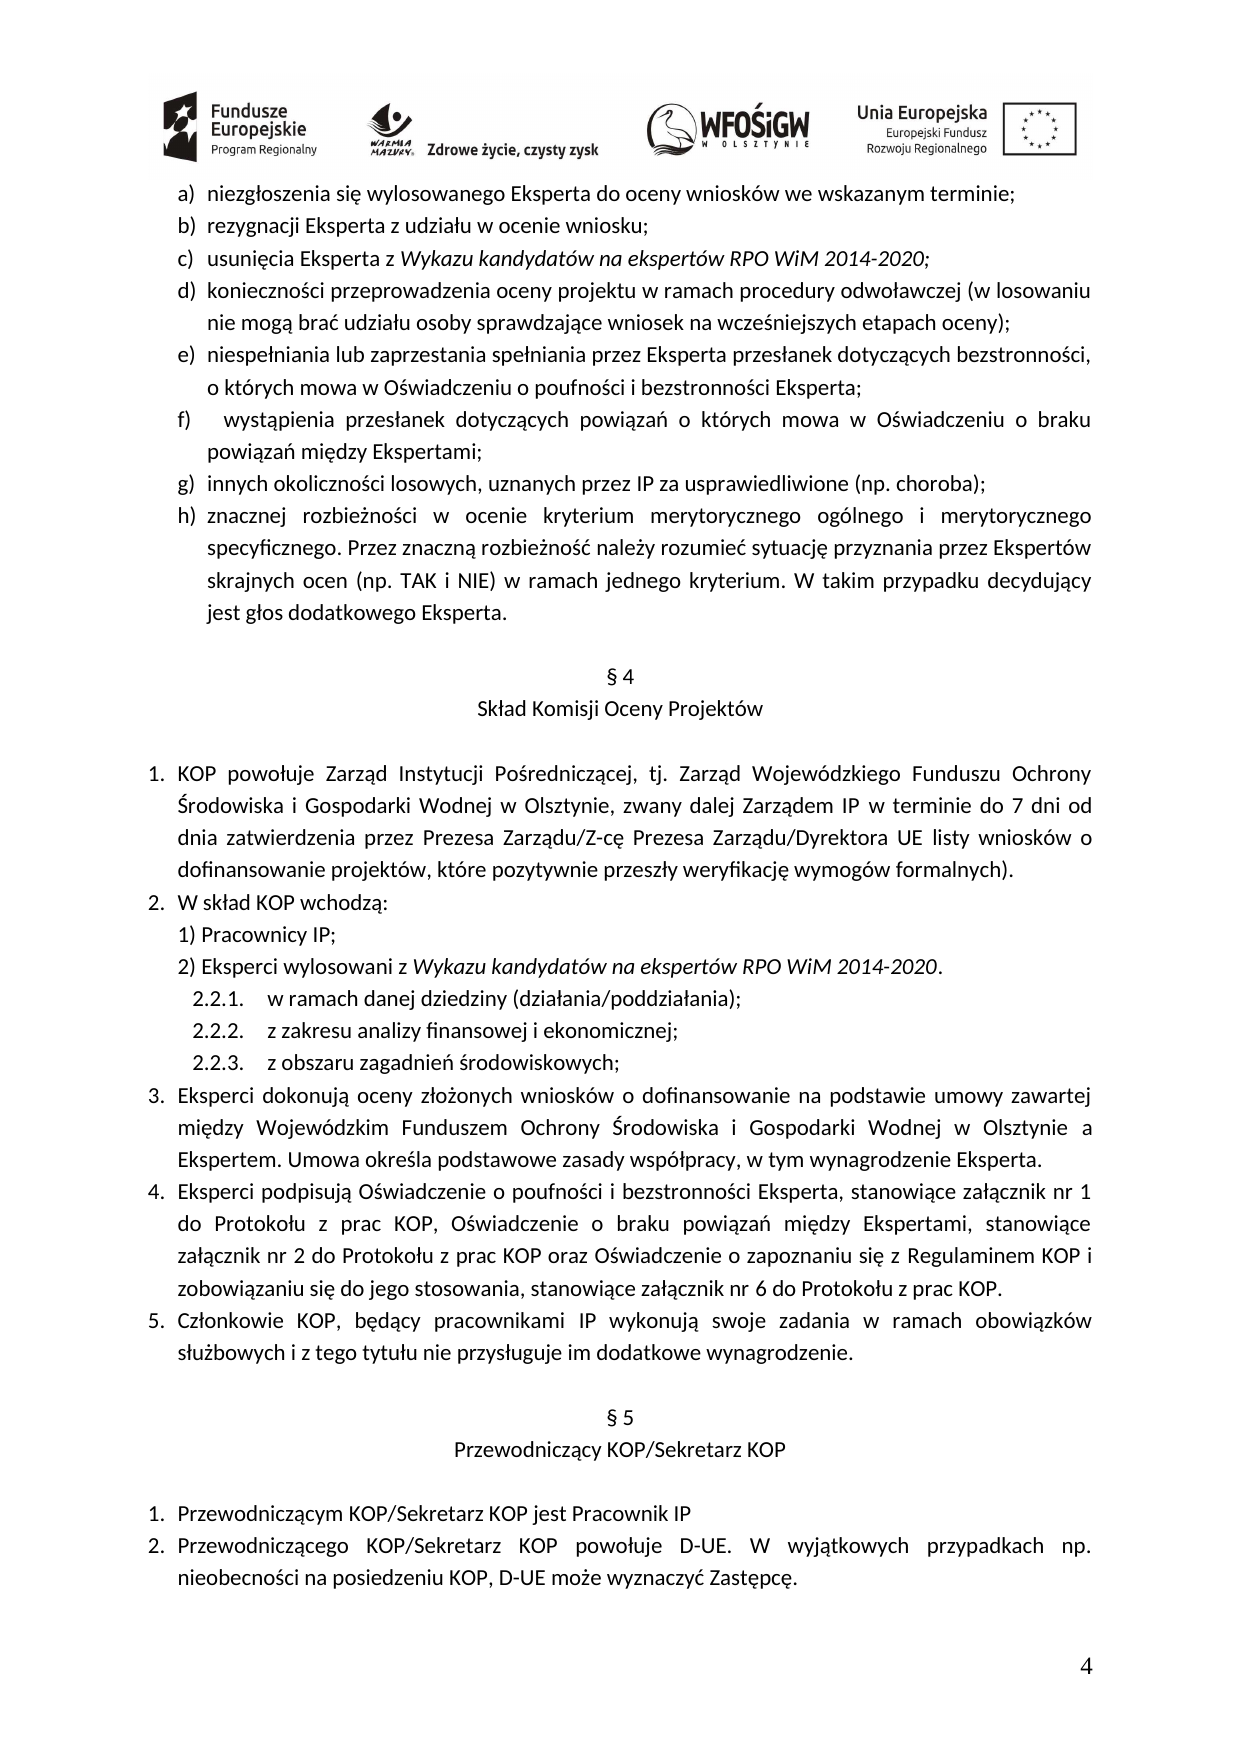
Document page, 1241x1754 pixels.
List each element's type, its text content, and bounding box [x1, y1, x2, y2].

list wystąpienia przesłanek dotyczących powiązań o których mowa w Oświadczeniu o braku powiązań między Ekspertami; [177, 405, 1093, 465]
list w ramach danej dziedziny (działania/poddziałania); [192, 984, 1093, 1012]
list Przewodniczącego KOP/Sekretarz KOP powołuje D-UE. W wyjątkowych przypadkach np. nieobecności na posiedzeniu KOP, D-UE może wyznaczyć Zastępcę. [148, 1531, 1093, 1592]
picture [147, 73, 1093, 180]
list innych okoliczności losowych, uznanych przez IP za usprawiedliwione (np. choroba); [177, 469, 1093, 497]
list usunięcia Eksperta z Wykazu kandydatów na ekspertów RPO WiM 2014-2020; [177, 244, 1093, 272]
list Przewodniczącym KOP/Sekretarz KOP jest Pracownik IP [148, 1499, 1093, 1527]
list niezgłoszenia się wylosowanego Eksperta do oceny wniosków we wskazanym terminie; [177, 180, 1093, 207]
text 2) Eksperci wylosowani z Wykazu kandydatów na ekspertów RPO WiM 2014-2020. [177, 952, 1093, 980]
list niespełniania lub zaprzestania spełniania przez Eksperta przesłanek dotyczących bezstronności, o których mowa w Oświadczeniu o poufności i bezstronności Eksperta; [177, 340, 1093, 401]
text Skład Komisji Oceny Projektów [148, 694, 1093, 722]
list Członkowie KOP, będący pracownikami IP wykonują swoje zadania w ramach obowiązków służbowych i z tego tytułu nie przysługuje im dodatkowe wynagrodzenie. [148, 1306, 1093, 1366]
text 1) Pracownicy IP; [177, 920, 1093, 948]
text § 4 [148, 662, 1093, 690]
list W skład KOP wchodzą: [148, 888, 1093, 916]
list znacznej rozbieżności w ocenie kryterium merytorycznego ogólnego i merytorycznego specyficznego. Przez znaczną rozbieżność należy rozumieć sytuację przyznania przez Ekspertów skrajnych ocen (np. TAK i NIE) w ramach jednego kryterium. W takim przypadku decydujący jest głos dodatkowego Eksperta. [177, 501, 1093, 626]
list konieczności przeprowadzenia oceny projektu w ramach procedury odwoławczej (w losowaniu nie mogą brać udziału osoby sprawdzające wniosek na wcześniejszych etapach oceny); [177, 276, 1093, 336]
list rezygnacji Eksperta z udziału w ocenie wniosku; [177, 212, 1093, 240]
list z obszaru zagadnień środowiskowych; [192, 1048, 1093, 1077]
list KOP powołuje Zarząd Instytucji Pośredniczącej, tj. Zarząd Wojewódzkiego Funduszu Ochrony Środowiska i Gospodarki Wodnej w Olsztynie, zwany dalej Zarządem IP w terminie do 7 dni od dnia zatwierdzenia przez Prezesa Zarządu/Z-cę Prezesa Zarządu/Dyrektora UE listy wniosków o dofinansowanie projektów, które pozytywnie przeszły weryfikację wymogów formalnych). [148, 759, 1093, 883]
text § 5 [148, 1403, 1093, 1431]
text Przewodniczący KOP/Sekretarz KOP [148, 1435, 1093, 1463]
list z zakresu analizy finansowej i ekonomicznej; [192, 1016, 1093, 1044]
list Eksperci podpisują Oświadczenie o poufności i bezstronności Eksperta, stanowiące załącznik nr 1 do Protokołu z prac KOP, Oświadczenie o braku powiązań między Ekspertami, stanowiące załącznik nr 2 do Protokołu z prac KOP oraz Oświadczenie o zapoznaniu się z Regulaminem KOP i zobowiązaniu się do jego stosowania, stanowiące załącznik nr 6 do Protokołu z prac KOP. [148, 1177, 1093, 1302]
list Eksperci dokonują oceny złożonych wniosków o dofinansowanie na podstawie umowy zawartej między Wojewódzkim Funduszem Ochrony Środowiska i Gospodarki Wodnej w Olsztynie a Ekspertem. Umowa określa podstawowe zasady współpracy, w tym wynagrodzenie Eksperta. [148, 1081, 1093, 1173]
